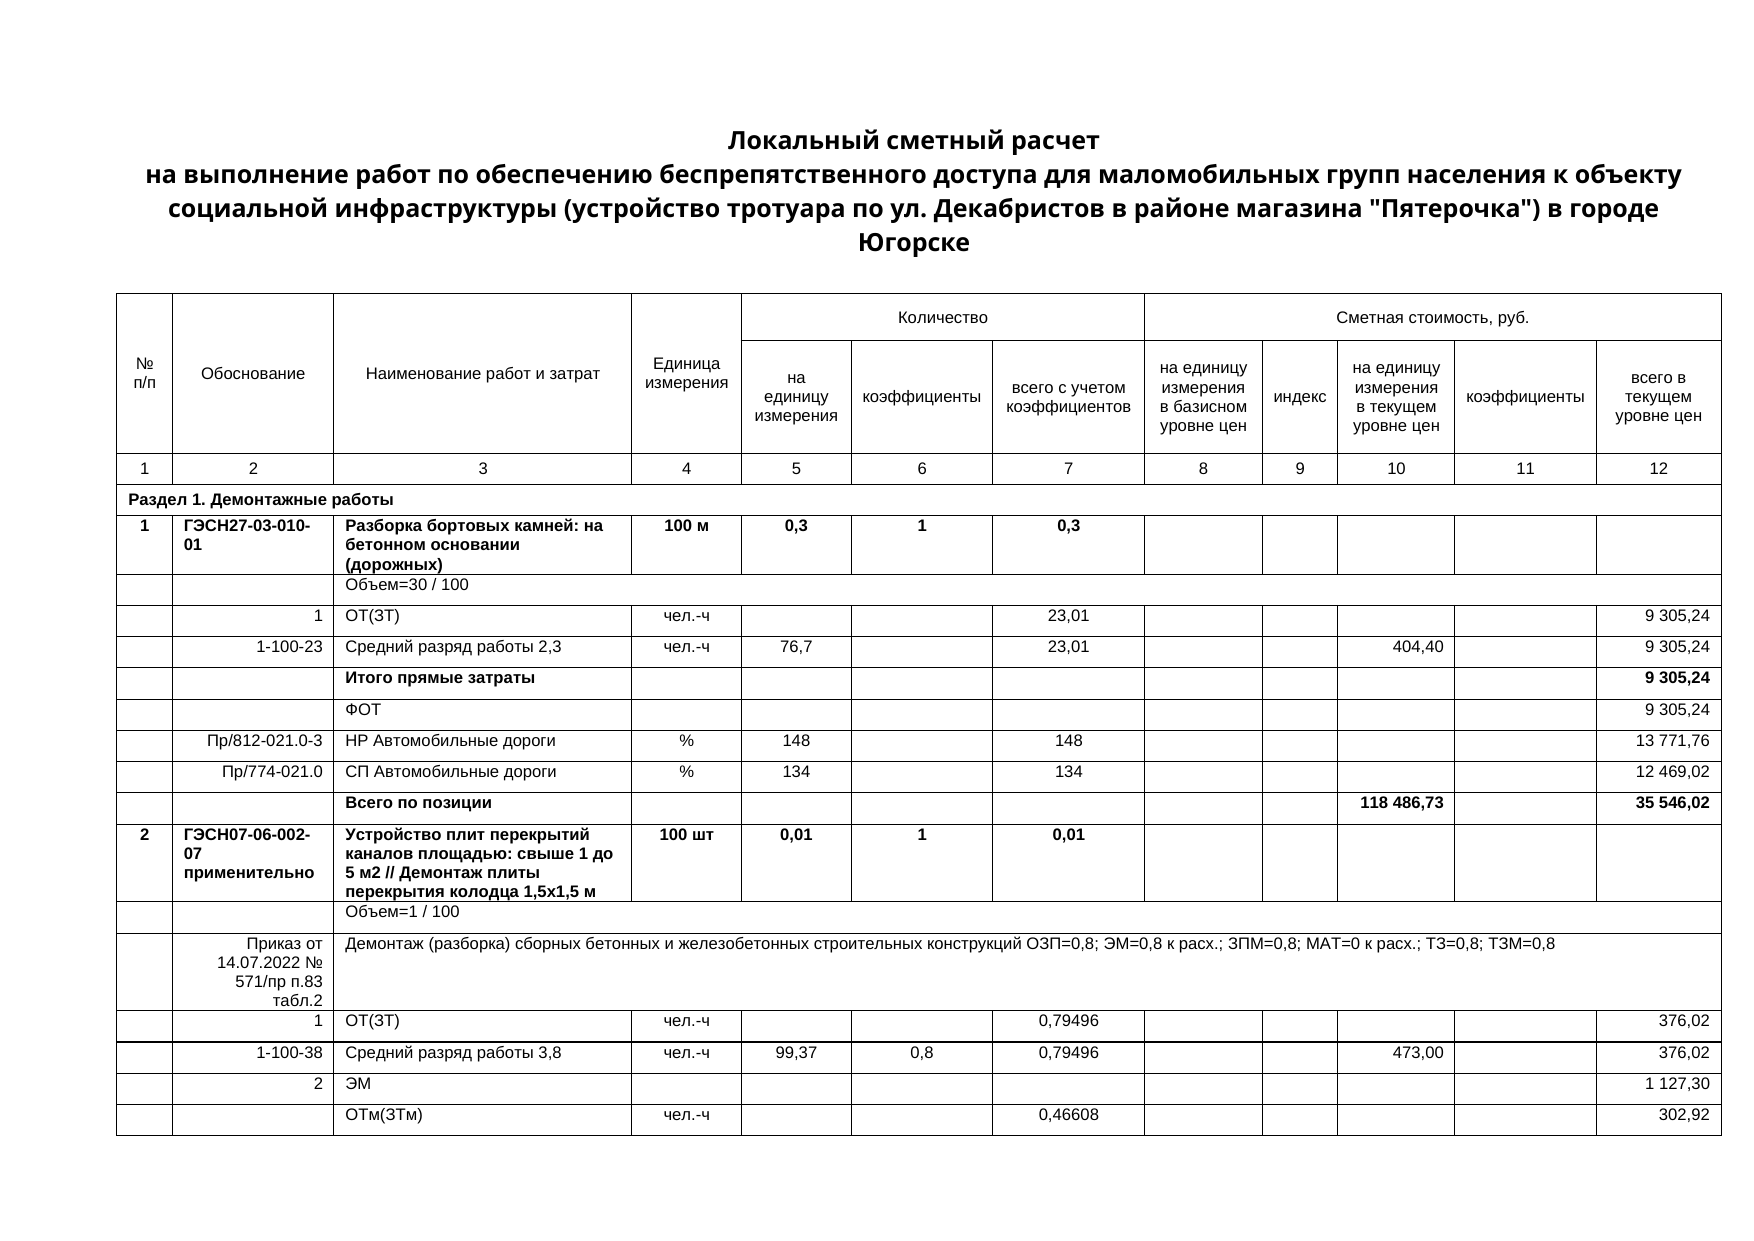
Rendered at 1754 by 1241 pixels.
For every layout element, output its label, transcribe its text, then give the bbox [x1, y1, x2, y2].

text Локальный сметный расчет [118, 123, 1710, 157]
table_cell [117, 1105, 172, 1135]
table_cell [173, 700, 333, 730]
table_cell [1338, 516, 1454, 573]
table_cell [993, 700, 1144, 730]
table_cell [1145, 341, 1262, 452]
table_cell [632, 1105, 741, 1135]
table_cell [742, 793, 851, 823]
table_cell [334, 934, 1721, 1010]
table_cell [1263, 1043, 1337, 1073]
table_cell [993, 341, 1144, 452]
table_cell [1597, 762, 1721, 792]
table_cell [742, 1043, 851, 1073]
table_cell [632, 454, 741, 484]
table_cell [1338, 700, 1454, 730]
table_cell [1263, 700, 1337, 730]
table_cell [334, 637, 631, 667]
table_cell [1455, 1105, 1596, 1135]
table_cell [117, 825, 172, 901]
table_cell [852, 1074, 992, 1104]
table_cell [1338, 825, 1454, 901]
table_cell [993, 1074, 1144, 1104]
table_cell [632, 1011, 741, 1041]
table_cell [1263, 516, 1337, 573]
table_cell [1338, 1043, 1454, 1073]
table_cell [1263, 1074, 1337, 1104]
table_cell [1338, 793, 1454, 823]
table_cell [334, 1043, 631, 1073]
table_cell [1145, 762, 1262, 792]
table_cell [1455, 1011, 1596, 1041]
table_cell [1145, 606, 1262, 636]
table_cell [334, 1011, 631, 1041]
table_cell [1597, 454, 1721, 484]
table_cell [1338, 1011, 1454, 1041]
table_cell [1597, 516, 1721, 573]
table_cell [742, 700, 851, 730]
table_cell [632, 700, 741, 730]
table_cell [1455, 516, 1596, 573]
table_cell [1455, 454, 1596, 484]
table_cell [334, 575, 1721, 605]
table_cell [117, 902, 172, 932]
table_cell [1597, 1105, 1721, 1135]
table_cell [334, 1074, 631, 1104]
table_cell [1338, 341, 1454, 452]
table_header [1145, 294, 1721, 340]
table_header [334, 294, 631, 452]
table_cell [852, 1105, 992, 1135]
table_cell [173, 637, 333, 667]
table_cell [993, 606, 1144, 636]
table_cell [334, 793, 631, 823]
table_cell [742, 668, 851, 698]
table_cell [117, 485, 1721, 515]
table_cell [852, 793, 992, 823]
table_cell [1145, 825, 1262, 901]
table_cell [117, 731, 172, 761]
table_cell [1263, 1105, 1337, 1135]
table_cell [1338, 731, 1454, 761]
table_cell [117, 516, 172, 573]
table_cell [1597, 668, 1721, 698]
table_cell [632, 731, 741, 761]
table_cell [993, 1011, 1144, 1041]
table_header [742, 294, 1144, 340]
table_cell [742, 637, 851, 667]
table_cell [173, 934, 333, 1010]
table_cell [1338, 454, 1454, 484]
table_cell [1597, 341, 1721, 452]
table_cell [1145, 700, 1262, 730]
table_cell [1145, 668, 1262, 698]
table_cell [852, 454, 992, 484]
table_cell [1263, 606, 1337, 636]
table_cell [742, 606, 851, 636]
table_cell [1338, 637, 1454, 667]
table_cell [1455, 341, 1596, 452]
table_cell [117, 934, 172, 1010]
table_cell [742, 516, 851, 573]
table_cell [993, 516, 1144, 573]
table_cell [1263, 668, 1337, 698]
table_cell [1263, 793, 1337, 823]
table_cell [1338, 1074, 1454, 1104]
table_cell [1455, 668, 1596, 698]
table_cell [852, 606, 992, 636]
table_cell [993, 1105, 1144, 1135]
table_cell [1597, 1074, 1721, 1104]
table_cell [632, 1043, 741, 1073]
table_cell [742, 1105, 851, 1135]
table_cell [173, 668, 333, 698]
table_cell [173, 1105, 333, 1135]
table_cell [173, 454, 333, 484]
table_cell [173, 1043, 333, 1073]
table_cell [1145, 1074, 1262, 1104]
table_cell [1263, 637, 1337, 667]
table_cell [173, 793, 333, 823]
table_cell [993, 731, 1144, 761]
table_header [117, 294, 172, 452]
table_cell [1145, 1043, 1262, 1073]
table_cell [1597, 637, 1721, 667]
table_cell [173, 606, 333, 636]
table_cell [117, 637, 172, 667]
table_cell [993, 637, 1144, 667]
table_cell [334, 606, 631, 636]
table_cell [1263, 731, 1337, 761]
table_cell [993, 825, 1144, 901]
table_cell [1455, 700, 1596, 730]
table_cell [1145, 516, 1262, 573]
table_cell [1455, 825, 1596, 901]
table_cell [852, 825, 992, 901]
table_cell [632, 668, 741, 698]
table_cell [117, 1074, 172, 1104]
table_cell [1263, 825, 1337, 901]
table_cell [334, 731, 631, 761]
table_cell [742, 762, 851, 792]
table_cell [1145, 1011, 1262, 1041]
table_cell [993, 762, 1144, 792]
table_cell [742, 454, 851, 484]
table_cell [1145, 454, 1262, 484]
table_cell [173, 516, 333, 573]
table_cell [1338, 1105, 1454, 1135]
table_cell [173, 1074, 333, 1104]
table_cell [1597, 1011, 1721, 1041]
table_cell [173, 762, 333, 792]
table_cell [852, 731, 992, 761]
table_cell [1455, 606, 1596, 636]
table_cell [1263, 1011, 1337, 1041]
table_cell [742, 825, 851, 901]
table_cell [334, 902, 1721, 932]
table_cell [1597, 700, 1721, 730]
text на выполнение работ по обеспечению беспрепятственного доступа для маломобильных групп населения к объекту [118, 157, 1710, 191]
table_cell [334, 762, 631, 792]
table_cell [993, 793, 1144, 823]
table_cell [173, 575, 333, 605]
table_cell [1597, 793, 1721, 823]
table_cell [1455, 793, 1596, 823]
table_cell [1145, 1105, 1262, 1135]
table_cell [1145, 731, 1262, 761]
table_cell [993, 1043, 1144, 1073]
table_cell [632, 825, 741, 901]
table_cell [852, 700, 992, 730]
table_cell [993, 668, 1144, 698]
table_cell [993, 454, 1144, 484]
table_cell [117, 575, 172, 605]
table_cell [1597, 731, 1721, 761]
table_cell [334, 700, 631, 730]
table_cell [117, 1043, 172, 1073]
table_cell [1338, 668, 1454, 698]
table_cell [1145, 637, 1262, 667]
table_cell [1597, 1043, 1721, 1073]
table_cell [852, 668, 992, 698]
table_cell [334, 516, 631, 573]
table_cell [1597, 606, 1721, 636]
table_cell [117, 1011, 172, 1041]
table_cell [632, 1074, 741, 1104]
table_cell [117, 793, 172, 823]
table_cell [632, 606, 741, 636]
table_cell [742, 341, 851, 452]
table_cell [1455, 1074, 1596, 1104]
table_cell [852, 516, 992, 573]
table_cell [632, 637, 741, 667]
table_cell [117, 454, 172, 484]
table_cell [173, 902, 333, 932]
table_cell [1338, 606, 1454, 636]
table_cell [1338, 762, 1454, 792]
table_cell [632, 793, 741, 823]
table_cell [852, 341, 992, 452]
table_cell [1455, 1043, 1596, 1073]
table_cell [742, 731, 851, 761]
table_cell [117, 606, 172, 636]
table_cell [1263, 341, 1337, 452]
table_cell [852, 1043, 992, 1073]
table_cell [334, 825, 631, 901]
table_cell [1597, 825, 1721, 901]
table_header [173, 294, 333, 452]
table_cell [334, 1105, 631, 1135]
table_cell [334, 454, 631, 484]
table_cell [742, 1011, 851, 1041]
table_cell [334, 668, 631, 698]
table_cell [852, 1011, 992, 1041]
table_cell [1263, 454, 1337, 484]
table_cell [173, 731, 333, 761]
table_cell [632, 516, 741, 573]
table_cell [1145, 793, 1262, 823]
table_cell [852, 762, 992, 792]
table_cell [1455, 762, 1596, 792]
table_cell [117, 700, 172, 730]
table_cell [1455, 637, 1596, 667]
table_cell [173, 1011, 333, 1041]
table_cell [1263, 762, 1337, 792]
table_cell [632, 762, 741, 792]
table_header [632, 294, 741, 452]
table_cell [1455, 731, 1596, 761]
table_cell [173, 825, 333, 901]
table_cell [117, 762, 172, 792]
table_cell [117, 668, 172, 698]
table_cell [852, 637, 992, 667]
text социальной инфраструктуры (устройство тротуара по ул. Декабристов в районе магазина "Пятерочка") в городе Югорске [118, 191, 1710, 259]
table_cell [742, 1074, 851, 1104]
